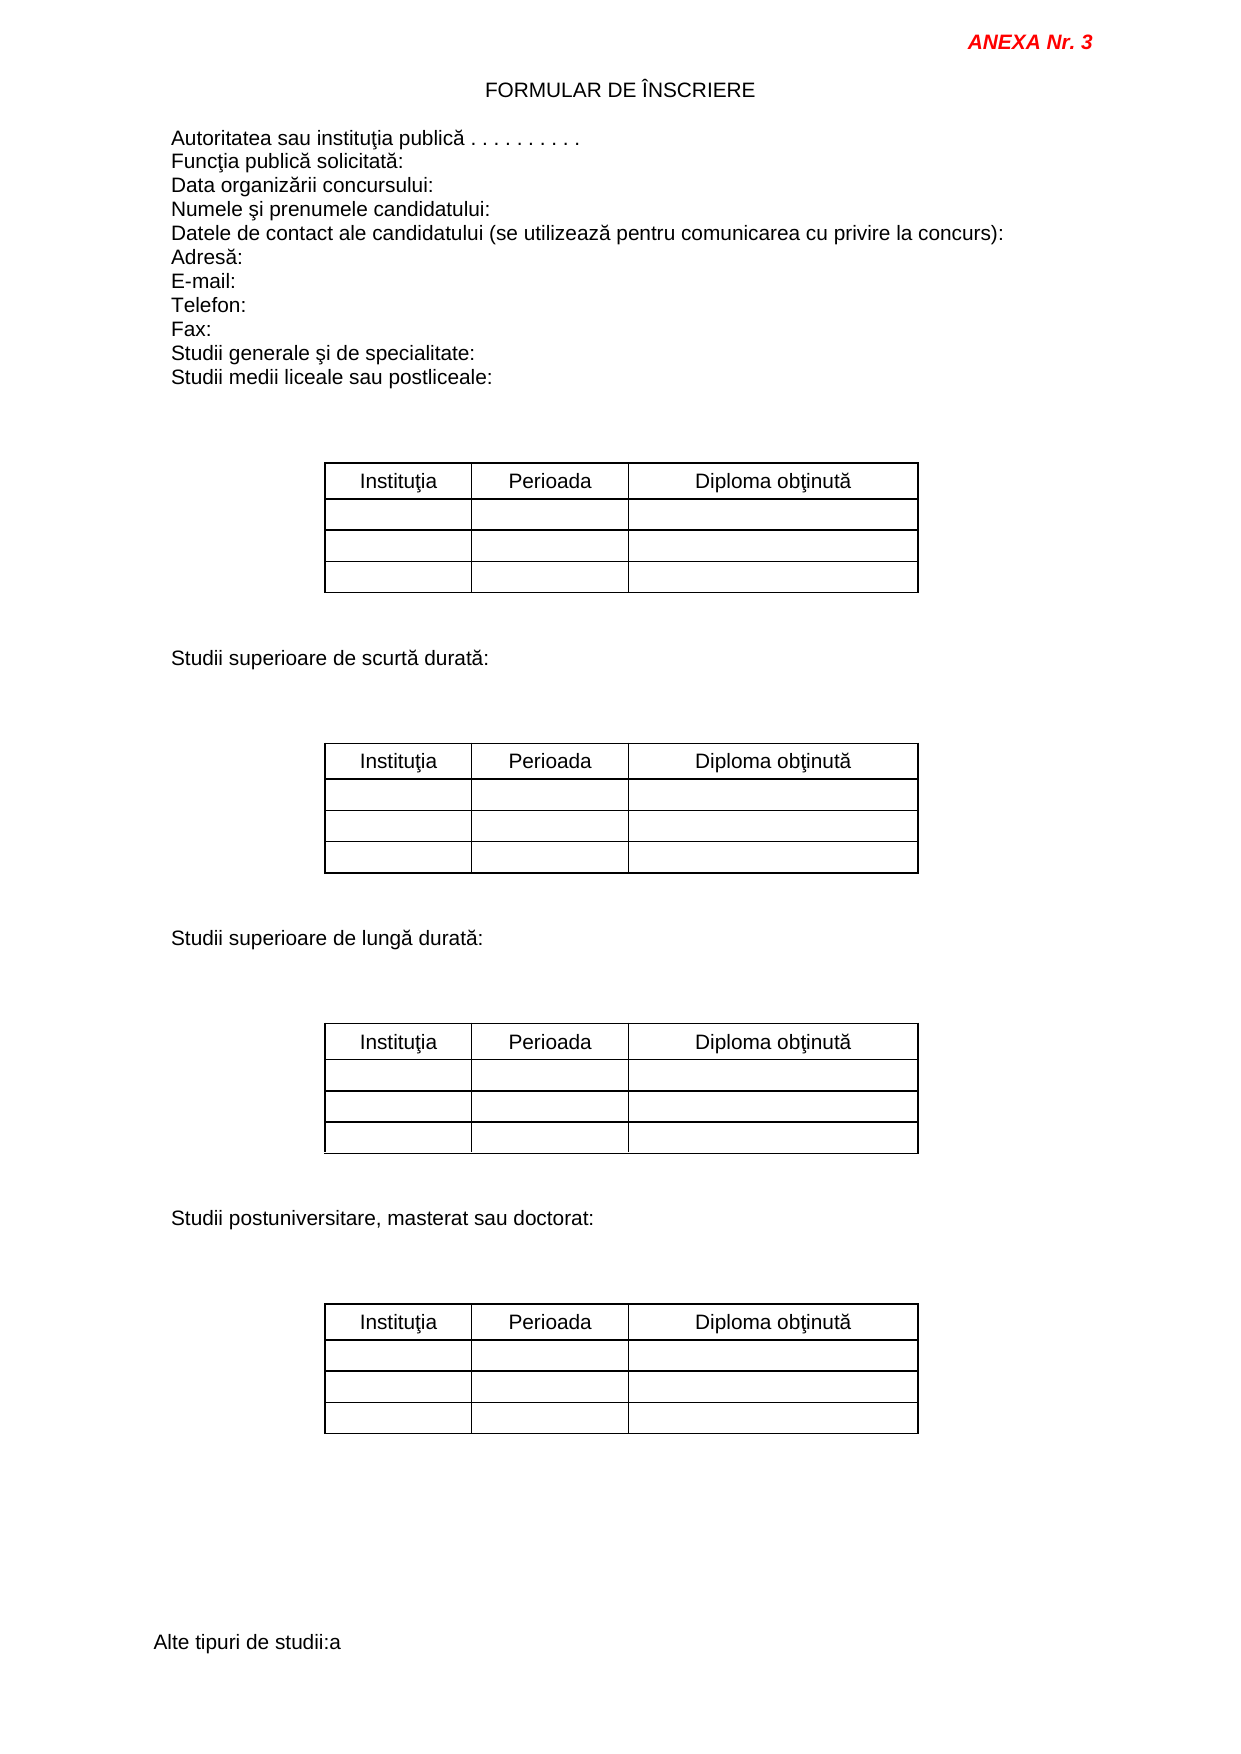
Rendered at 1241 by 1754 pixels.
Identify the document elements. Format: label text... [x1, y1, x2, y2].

table_cell [326, 1403, 471, 1433]
text Fax: [148, 317, 1093, 341]
table_cell [326, 842, 471, 872]
text Adresă: [148, 245, 1093, 269]
text E-mail: [148, 269, 1093, 293]
table_cell [472, 811, 628, 841]
text Datele de contact ale candidatului (se utilizează pentru comunicarea cu privire la concurs): [148, 221, 1093, 245]
table_cell [629, 780, 917, 809]
table_cell Perioada [472, 744, 628, 778]
table_cell Perioada [472, 464, 628, 498]
table_cell Instituţia [326, 1024, 471, 1059]
text Studii medii liceale sau postliceale: [148, 365, 1093, 389]
table_cell Diploma obţinută [629, 1024, 917, 1059]
text Autoritatea sau instituţia publică . . . . . . . . . . [148, 125, 1093, 149]
text ANEXA Nr. 3 [148, 29, 1093, 53]
text Alte tipuri de studii:a [148, 1630, 1093, 1654]
table_cell [472, 562, 628, 592]
table_cell [326, 780, 471, 809]
table_cell Instituţia [326, 464, 471, 498]
table_cell [326, 562, 471, 592]
table_cell [629, 1403, 917, 1433]
table_cell [472, 1123, 628, 1152]
table_cell [629, 1060, 917, 1090]
text Studii generale şi de specialitate: [148, 341, 1093, 365]
table_cell [629, 1341, 917, 1370]
table_cell Perioada [472, 1024, 628, 1059]
text Studii superioare de lungă durată: [148, 926, 1093, 949]
table_cell [472, 842, 628, 872]
text Studii postuniversitare, masterat sau doctorat: [148, 1206, 1093, 1230]
table_cell [326, 500, 471, 529]
table_cell [629, 1092, 917, 1121]
text Funcţia publică solicitată: [148, 149, 1093, 173]
text FORMULAR DE ÎNSCRIERE [148, 53, 1093, 101]
text Telefon: [148, 293, 1093, 317]
table_cell [629, 500, 917, 529]
table_cell [326, 1123, 471, 1152]
table_cell [629, 842, 917, 872]
text Numele şi prenumele candidatului: [148, 197, 1093, 221]
table_cell [326, 811, 471, 841]
table_cell Instituţia [326, 1305, 471, 1339]
table_cell [326, 1092, 471, 1121]
text Studii superioare de scurtă durată: [148, 645, 1093, 669]
table_cell Diploma obţinută [629, 744, 917, 778]
table_cell [472, 500, 628, 529]
table_cell [472, 1372, 628, 1401]
table_cell [472, 1341, 628, 1370]
table_cell [326, 1341, 471, 1370]
table_cell [472, 1403, 628, 1433]
table_cell [629, 531, 917, 561]
table_cell [326, 531, 471, 561]
table_cell Instituţia [326, 744, 471, 778]
table_cell [629, 1123, 917, 1152]
table_cell [629, 562, 917, 592]
text Data organizării concursului: [148, 173, 1093, 197]
table_cell [472, 1060, 628, 1090]
table_cell Perioada [472, 1305, 628, 1339]
table_cell [326, 1372, 471, 1401]
table_cell [472, 531, 628, 561]
table_cell Diploma obţinută [629, 464, 917, 498]
table_cell [472, 1092, 628, 1121]
table_cell [629, 811, 917, 841]
table_cell [326, 1060, 471, 1090]
table_cell Diploma obţinută [629, 1305, 917, 1339]
table_cell [629, 1372, 917, 1401]
table_cell [472, 780, 628, 809]
